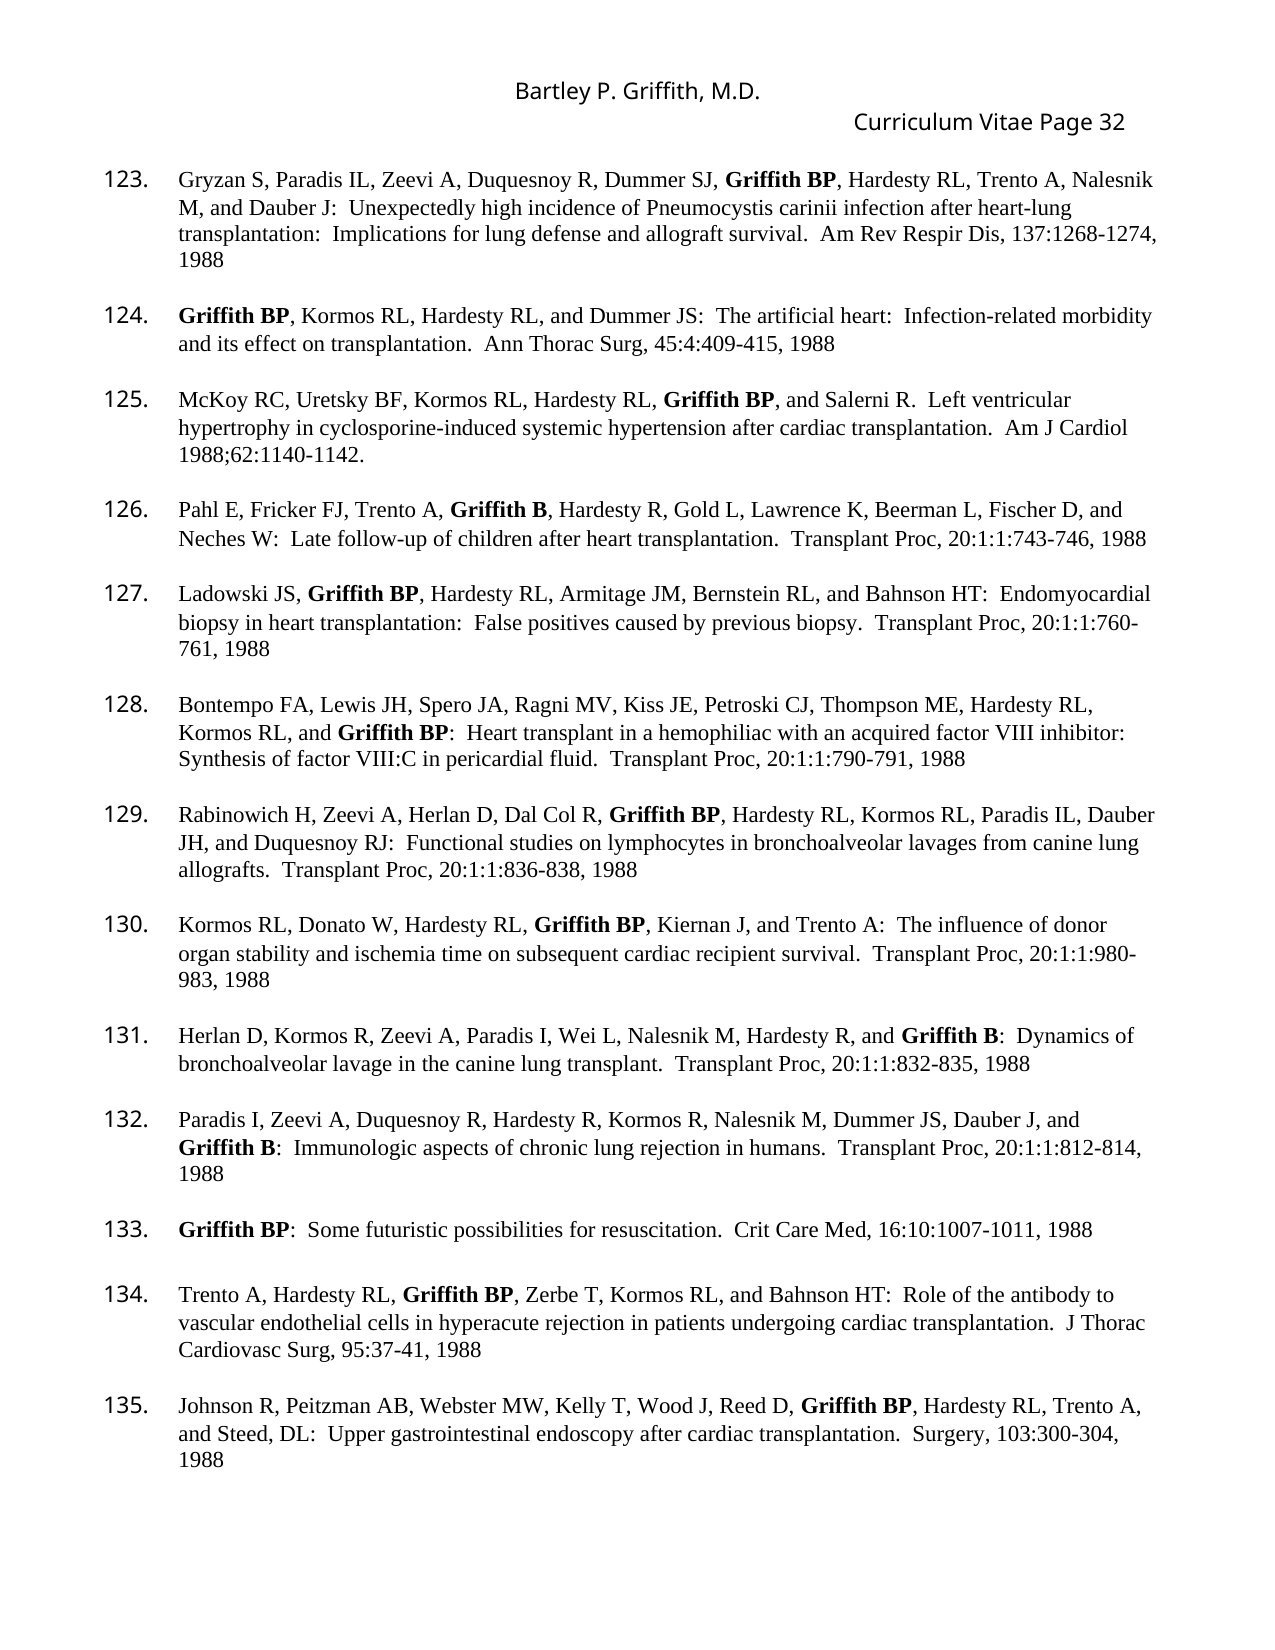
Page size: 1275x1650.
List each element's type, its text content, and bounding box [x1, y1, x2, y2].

list Kormos RL, Donato W, Hardesty RL, Griffith BP, Kiernan J, and Trento A: The influence of donor organ stability and ischemia time on subsequent cardiac recipient survival. Transplant Proc, 20:1:1:980-983, 1988 [103, 908, 1162, 992]
list Pahl E, Fricker FJ, Trento A, Griffith B, Hardesty R, Gold L, Lawrence K, Beerman L, Fischer D, and Neches W: Late follow-up of children after heart transplantation. Transplant Proc, 20:1:1:743-746, 1988 [103, 493, 1162, 551]
list Paradis I, Zeevi A, Duquesnoy R, Hardesty R, Kormos R, Nalesnik M, Dummer JS, Dauber J, and Griffith B: Immunologic aspects of chronic lung rejection in humans. Transplant Proc, 20:1:1:812-814, 1988 [103, 1103, 1162, 1187]
list Trento A, Hardesty RL, Griffith BP, Zerbe T, Kormos RL, and Bahnson HT: Role of the antibody to vascular endothelial cells in hyperacute rejection in patients undergoing cardiac transplantation. J Thorac Cardiovasc Surg, 95:37-41, 1988 [103, 1278, 1162, 1362]
list Bontempo FA, Lewis JH, Spero JA, Ragni MV, Kiss JE, Petroski CJ, Thompson ME, Hardesty RL, Kormos RL, and Griffith BP: Heart transplant in a hemophiliac with an acquired factor VIII inhibitor: Synthesis of factor VIII:C in pericardial fluid. Transplant Proc, 20:1:1:790-791, 1988 [103, 688, 1162, 772]
list Griffith BP, Kormos RL, Hardesty RL, and Dummer JS: The artificial heart: Infection-related morbidity and its effect on transplantation. Ann Thorac Surg, 45:4:409-415, 1988 [103, 299, 1162, 357]
list Herlan D, Kormos R, Zeevi A, Paradis I, Wei L, Nalesnik M, Hardesty R, and Griffith B: Dynamics of bronchoalveolar lavage in the canine lung transplant. Transplant Proc, 20:1:1:832-835, 1988 [103, 1019, 1162, 1076]
list McKoy RC, Uretsky BF, Kormos RL, Hardesty RL, Griffith BP, and Salerni R. Left ventricular hypertrophy in cyclosporine-induced systemic hypertension after cardiac transplantation. Am J Cardiol 1988;62:1140-1142. [103, 383, 1162, 467]
list Ladowski JS, Griffith BP, Hardesty RL, Armitage JM, Bernstein RL, and Bahnson HT: Endomyocardial biopsy in heart transplantation: False positives caused by previous biopsy. Transplant Proc, 20:1:1:760-761, 1988 [103, 577, 1162, 661]
list Gryzan S, Paradis IL, Zeevi A, Duquesnoy R, Dummer SJ, Griffith BP, Hardesty RL, Trento A, Nalesnik M, and Dauber J: Unexpectedly high incidence of Pneumocystis carinii infection after heart-lung transplantation: Implications for lung defense and allograft survival. Am Rev Respir Dis, 137:1268-1274, 1988 [103, 162, 1162, 273]
list Rabinowich H, Zeevi A, Herlan D, Dal Col R, Griffith BP, Hardesty RL, Kormos RL, Paradis IL, Dauber JH, and Duquesnoy RJ: Functional studies on lymphocytes in bronchoalveolar lavages from canine lung allografts. Transplant Proc, 20:1:1:836-838, 1988 [103, 798, 1162, 882]
list Griffith BP: Some futuristic possibilities for resuscitation. Crit Care Med, 16:10:1007-1011, 1988 [103, 1213, 1162, 1244]
list Johnson R, Peitzman AB, Webster MW, Kelly T, Wood J, Reed D, Griffith BP, Hardesty RL, Trento A, and Steed, DL: Upper gastrointestinal endoscopy after cardiac transplantation. Surgery, 103:300-304, 1988 [103, 1388, 1162, 1472]
